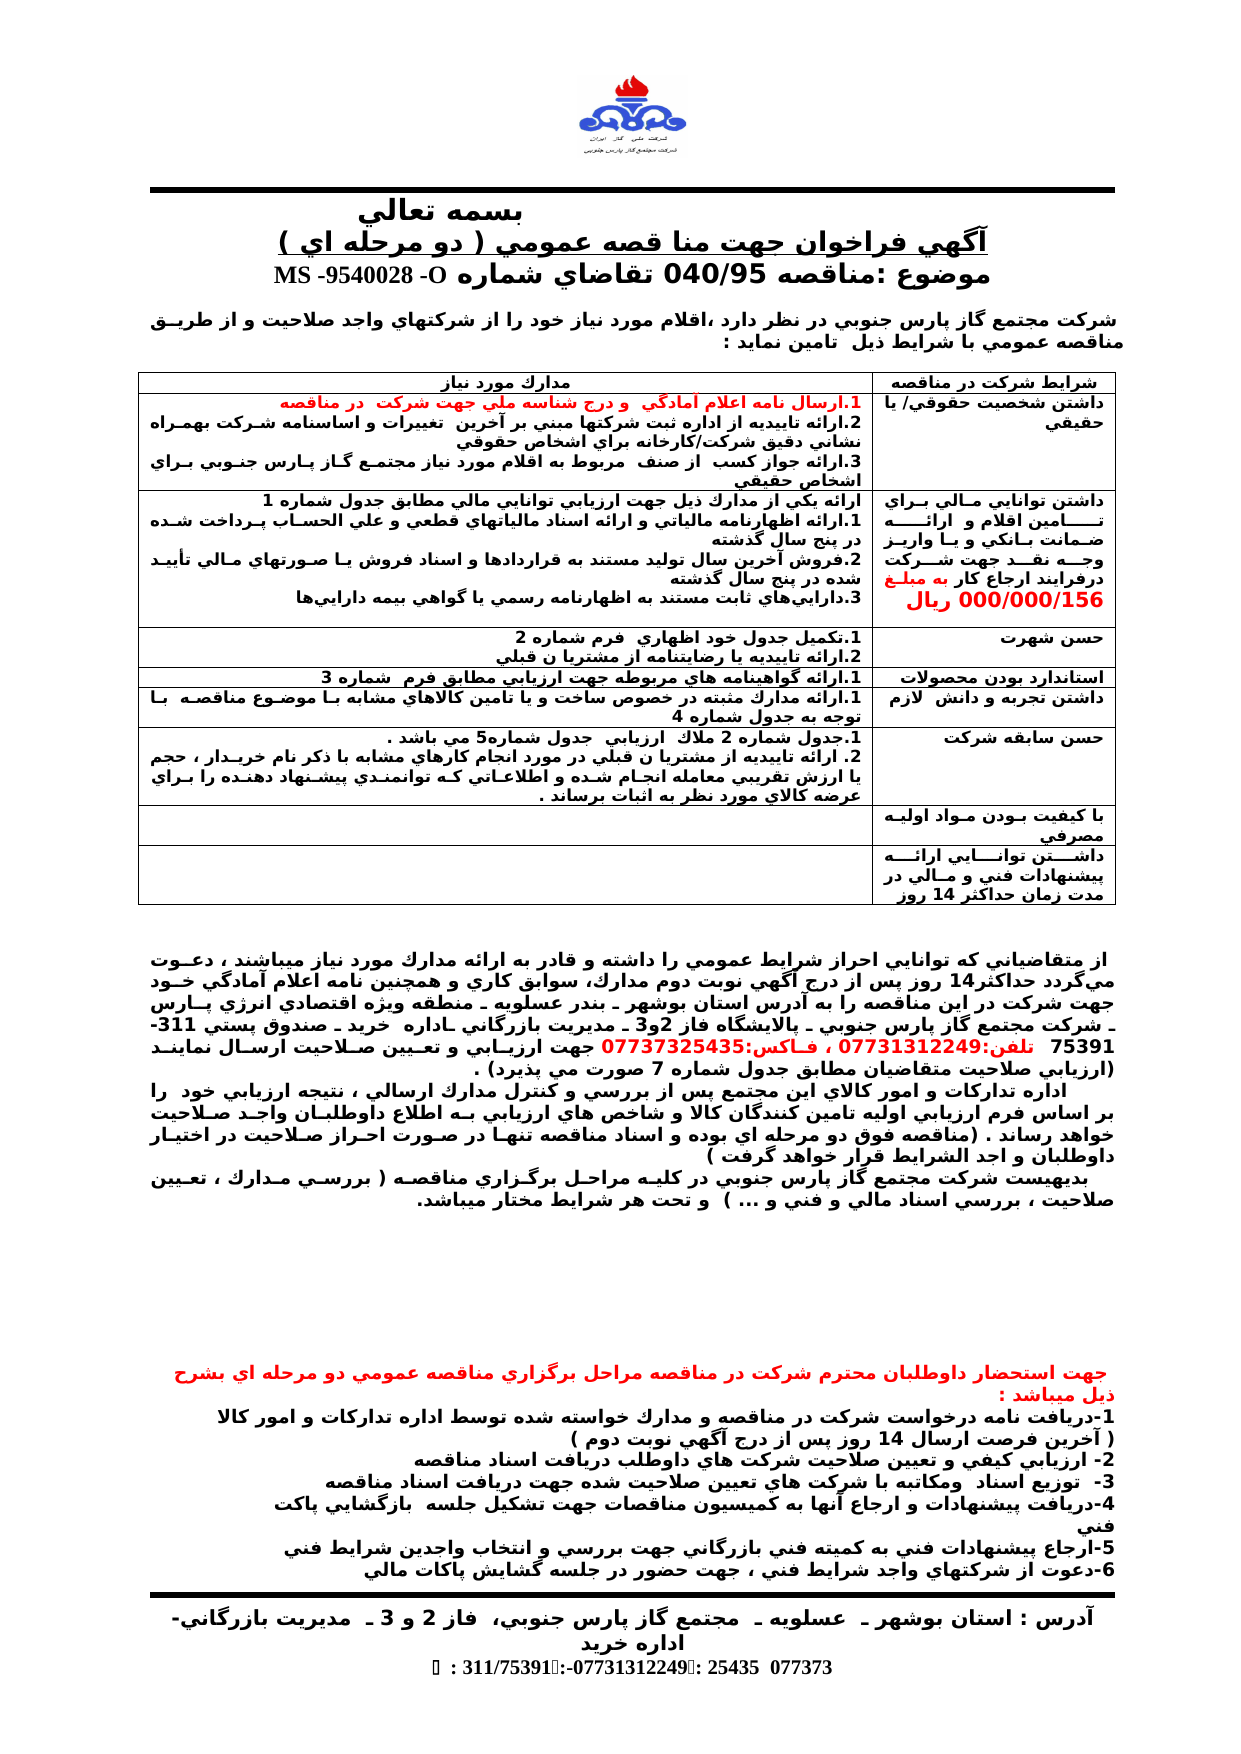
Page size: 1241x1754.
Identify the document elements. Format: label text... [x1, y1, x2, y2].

text اداره تداركات و امور كالاي اين مجتمع پس از بررسي و كنترل مدارك ارسالي ، نتيجه ارزيابي خود را بر اساس فرم ارزيابي اوليه تامين كنندگان كالا و شاخص هاي ارزيابي به اطلاع داوطلبان واجد صلاحيت خواهد رساند . (مناقصه فوق دو مرحله اي بوده و اسناد مناقصه تنها در صورت احراز صلاحيت در اختيار داوطلبان و اجد الشرايط قرار خواهد گرفت ) [150, 1080, 1115, 1167]
table_cell حسن شهرت [873, 628, 1115, 667]
table_cell داشتن توانايي ارائه پيشنهادات فني و مالي در مدت زمان حداكثر 14 روز [873, 846, 1115, 904]
text 2- ارزيابي كيفي و تعيين صلاحيت شركت هاي داوطلب دريافت اسناد مناقصه [150, 1449, 1115, 1471]
table_header مدارك مورد نياز [139, 373, 872, 392]
text 5-ارجاع پيشنهادات فني به كميته فني بازرگاني جهت بررسي و انتخاب واجدين شرايط فني [150, 1537, 1115, 1559]
text 1-دريافت نامه درخواست شركت در مناقصه و مدارك خواسته شده توسط اداره تداركات و امور كالا ( آخرين فرصت ارسال 14 روز پس از درج آگهي نوبت دوم ) [150, 1406, 1115, 1449]
text 3- توزيع اسناد ومكاتبه با شركت هاي تعيين صلاحيت شده جهت دريافت اسناد مناقصه [150, 1471, 1115, 1493]
text جهت استحضار داوطلبان محترم شركت در مناقصه مراحل برگزاري مناقصه عمومي دو مرحله اي بشرح ذيل ميباشد : [150, 1362, 1115, 1406]
table_cell 1.جدول شماره 2 ملاك ارزيابي جدول شماره5 مي باشد . 2. ارائه تاييديه از مشتريا ن قبلي در مورد انجام كارهاي مشابه با ذكر نام خريدار ، حجم يا ارزش تقريبي معامله انجام شده و اطلاعاتي كه توانمندي پيشنهاد دهنده را براي عرضه كالاي مورد نظر به اثبات برساند . [139, 728, 872, 805]
table_cell استاندارد بودن محصولات [873, 668, 1115, 687]
title بسمه تعالي [172, 193, 1093, 227]
picture [577, 75, 688, 158]
text شركت مجتمع گاز پارس جنوبي در نظر دارد ،اقلام مورد نياز خود را از شركتهاي واجد صلاحيت و از طريق مناقصه عمومي با شرايط ذيل تامين نمايد : [150, 309, 1125, 353]
text 6-دعوت از شركتهاي واجد شرايط فني ، جهت حضور در جلسه گشايش پاكات مالي [150, 1559, 1115, 1581]
subtitle موضوع :مناقصه 040/95 تقاضاي شماره MS -9540028 -O [150, 258, 1115, 290]
table_cell با كيفيت بودن مواد اوليه مصرفي [873, 806, 1115, 845]
table_cell [139, 846, 872, 904]
table_cell 1.ارائه مدارك مثبته در خصوص ساخت و يا تامين كالاهاي مشابه با موضوع مناقصه با توجه به جدول شماره 4 [139, 688, 872, 727]
table_header شرايط شركت در مناقصه [873, 373, 1115, 392]
table_cell حسن سابقه شركت [873, 728, 1115, 805]
text از متقاضياني كه توانايي احراز شرايط عمومي را داشته و قادر به ارائه مدارك مورد نياز ميباشند ، دعوت مي‌گردد حداكثر14 روز پس از درج آگهي نوبت دوم مدارك، سوابق كاري و همچنين نامه اعلام آمادگي خود جهت شركت در اين مناقصه را به آدرس استان بوشهر ـ بندر عسلويه ـ منطقه ويژه اقتصادي انرژي پارس ـ شركت مجتمع گاز پارس جنوبي ـ پالايشگاه فاز 2و3 ـ مديريت بازرگاني ـاداره خريد ـ صندوق پستي 311-75391 تلفن:07731312249 ، فاكس:07737325435 جهت ارزيابي و تعيين صلاحيت ارسال نمايند (ارزيابي صلاحيت متقاضيان مطابق جدول شماره 7 صورت مي پذيرد) . [150, 948, 1115, 1080]
text 4-دريافت پيشنهادات و ارجاع آنها به كميسيون مناقصات جهت تشكيل جلسه بازگشايي پاكت فني [262, 1493, 1115, 1537]
table_cell 1.ارائه گواهينامه هاي مربوطه جهت ارزيابي مطابق فرم شماره 3 [139, 668, 872, 687]
subtitle آگهي فراخوان جهت منا قصه عمومي ( دو مرحله اي ) [150, 227, 1115, 258]
table_cell 1.ارسال نامه اعلام آمادگي و درج شناسه ملي جهت شركت در مناقصه 2.ارائه تاييديه از اداره ثبت شركتها مبني بر آخرين تغييرات و اساسنامه شركت بهمراه نشاني دقيق شركت/كارخانه براي اشخاص حقوقي 3.ارائه جواز كسب از صنف مربوط به اقلام مورد نياز مجتمع گاز پارس جنوبي براي اشخاص حقيقي [139, 394, 872, 490]
table_cell 1.تكميل جدول خود اظهاري فرم شماره 2 2.ارائه تاييديه يا رضايتنامه از مشتريا ن قبلي [139, 628, 872, 667]
text بديهيست شركت مجتمع گاز پارس جنوبي در كليه مراحل برگزاري مناقصه ( بررسي مدارك ، تعيين صلاحيت ، بررسي اسناد مالي و فني و ... ) و تحت هر شرايط مختار ميباشد. [150, 1167, 1115, 1211]
table_cell داشتن تجربه و دانش لازم [873, 688, 1115, 727]
table_cell داشتن شخصيت حقوقي/ يا حقيقي [873, 394, 1115, 490]
table_cell [139, 806, 872, 845]
table_cell ارائه يكي از مدارك ذيل جهت ارزيابي توانايي مالي مطابق جدول شماره 1 1.ارائه اظهارنامه مالياتي و ارائه اسناد مالياتهاي قطعي و علي الحساب پرداخت شده در پنج سال گذشته 2.فروش آخرين سال توليد مستند به قراردادها و اسناد فروش يا صورتهاي مالي تأييد شده در پنج سال گذشته 3.دارايي‌هاي ثابت مستند به اظهارنامه رسمي يا گواهي بيمه دارايي‌ها [139, 491, 872, 627]
table_cell داشتن توانايي مالي براي تامين اقلام و ارائه ضمانت بانكي و يا واريز وجه نقد جهت شركت درفرايند ارجاع كار به مبلغ 000/000/156 ريال [873, 491, 1115, 627]
